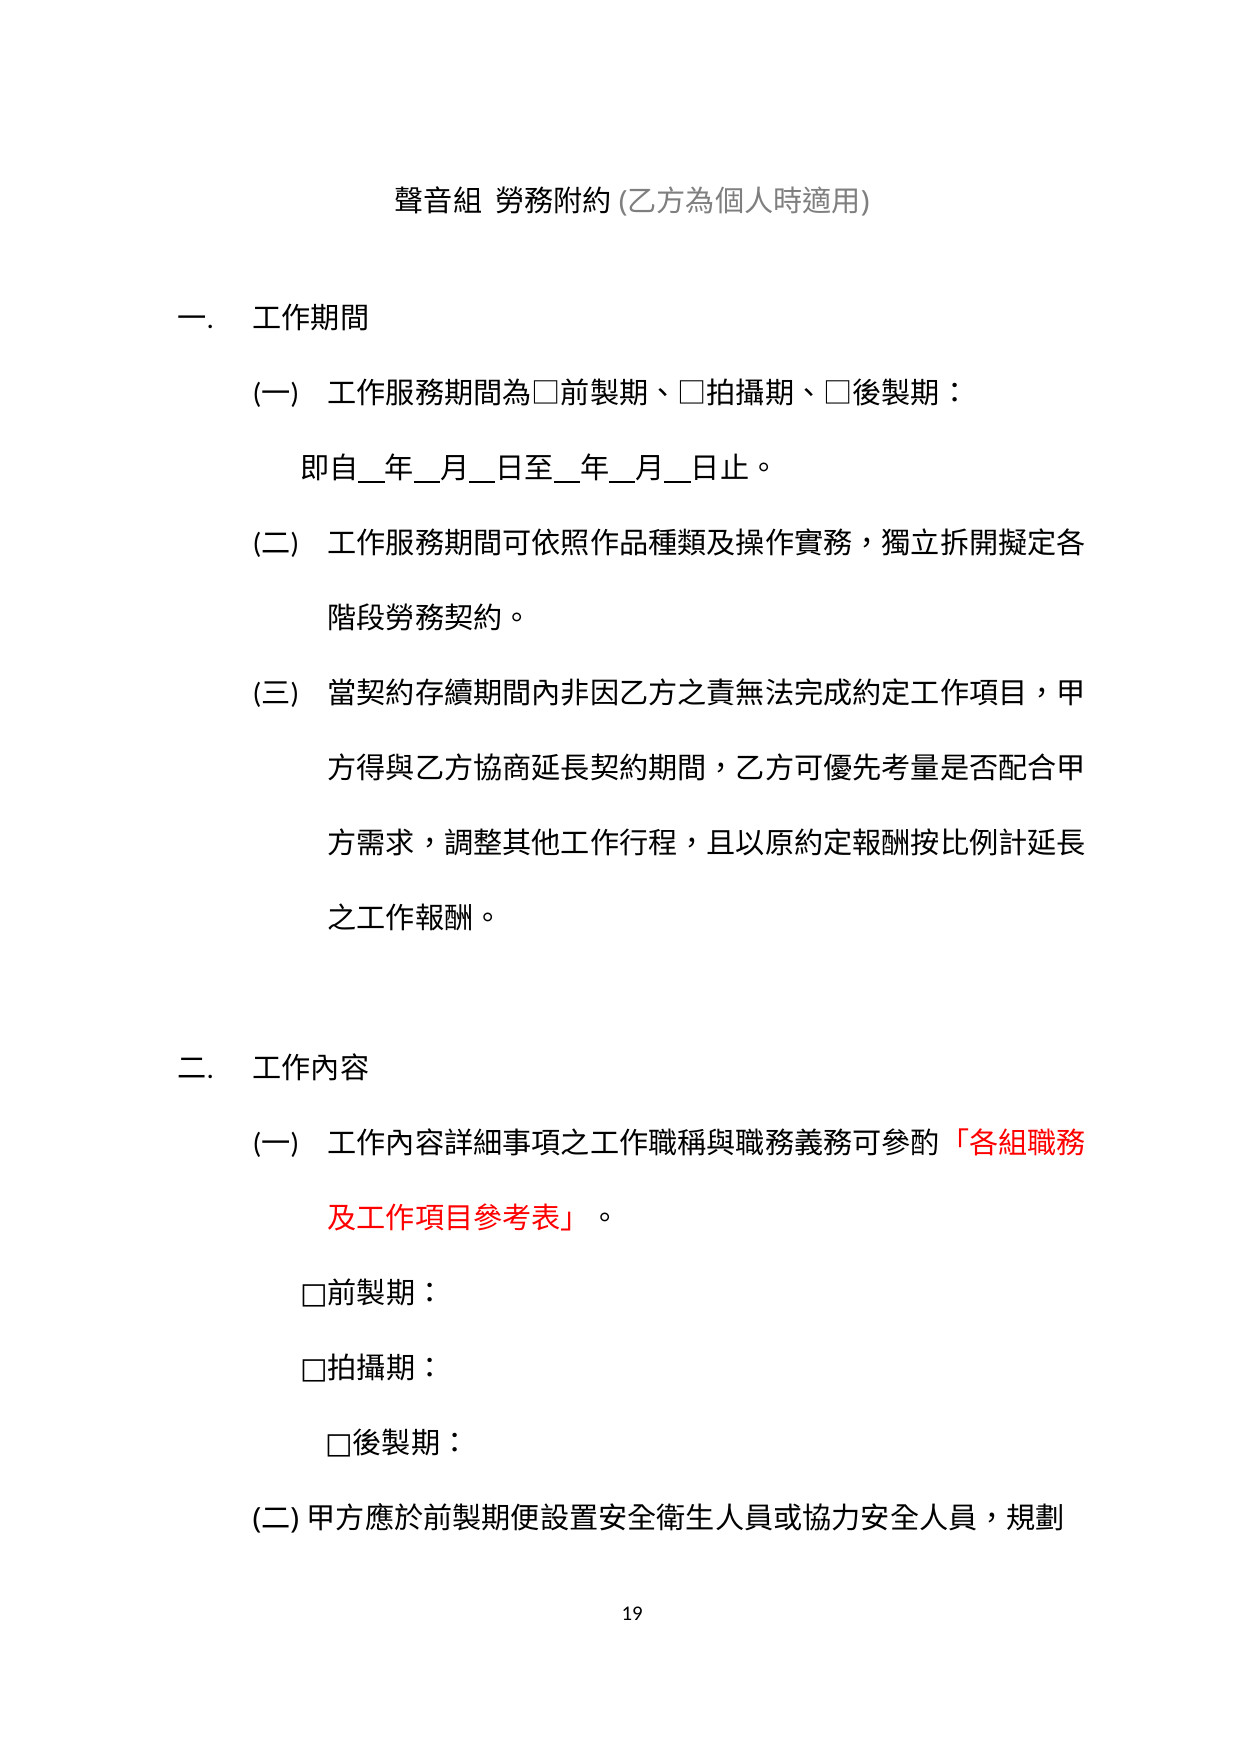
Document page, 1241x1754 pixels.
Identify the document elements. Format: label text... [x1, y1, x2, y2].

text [252, 1479, 1087, 1554]
list □前製期： [227, 1254, 1087, 1329]
list 當契約存續期間內非因乙方之責無法完成約定工作項目，甲方得與乙方協商延長契約期間，乙方可優先考量是否配合甲方需求，調整其他工作行程，且以原約定報酬按比例計延長之工作報酬。 [252, 654, 1087, 954]
list 工作內容 [177, 1029, 1087, 1104]
text □後製期： [177, 1404, 1087, 1479]
list □拍攝期： [227, 1329, 1087, 1404]
list 即自 年 月 日至 年 月 日止。 [227, 429, 1087, 504]
list 工作內容詳細事項之工作職稱與職務義務可參酌「各組職務及工作項目參考表」。 [252, 1104, 1087, 1254]
text 聲音組 勞務附約 (乙方為個人時適用) [177, 161, 1087, 236]
list 工作期間 [177, 279, 1087, 354]
list 工作服務期間可依照作品種類及操作實務，獨立拆開擬定各階段勞務契約。 [252, 504, 1087, 654]
list 工作服務期間為□前製期、□拍攝期、□後製期： [252, 354, 1087, 429]
